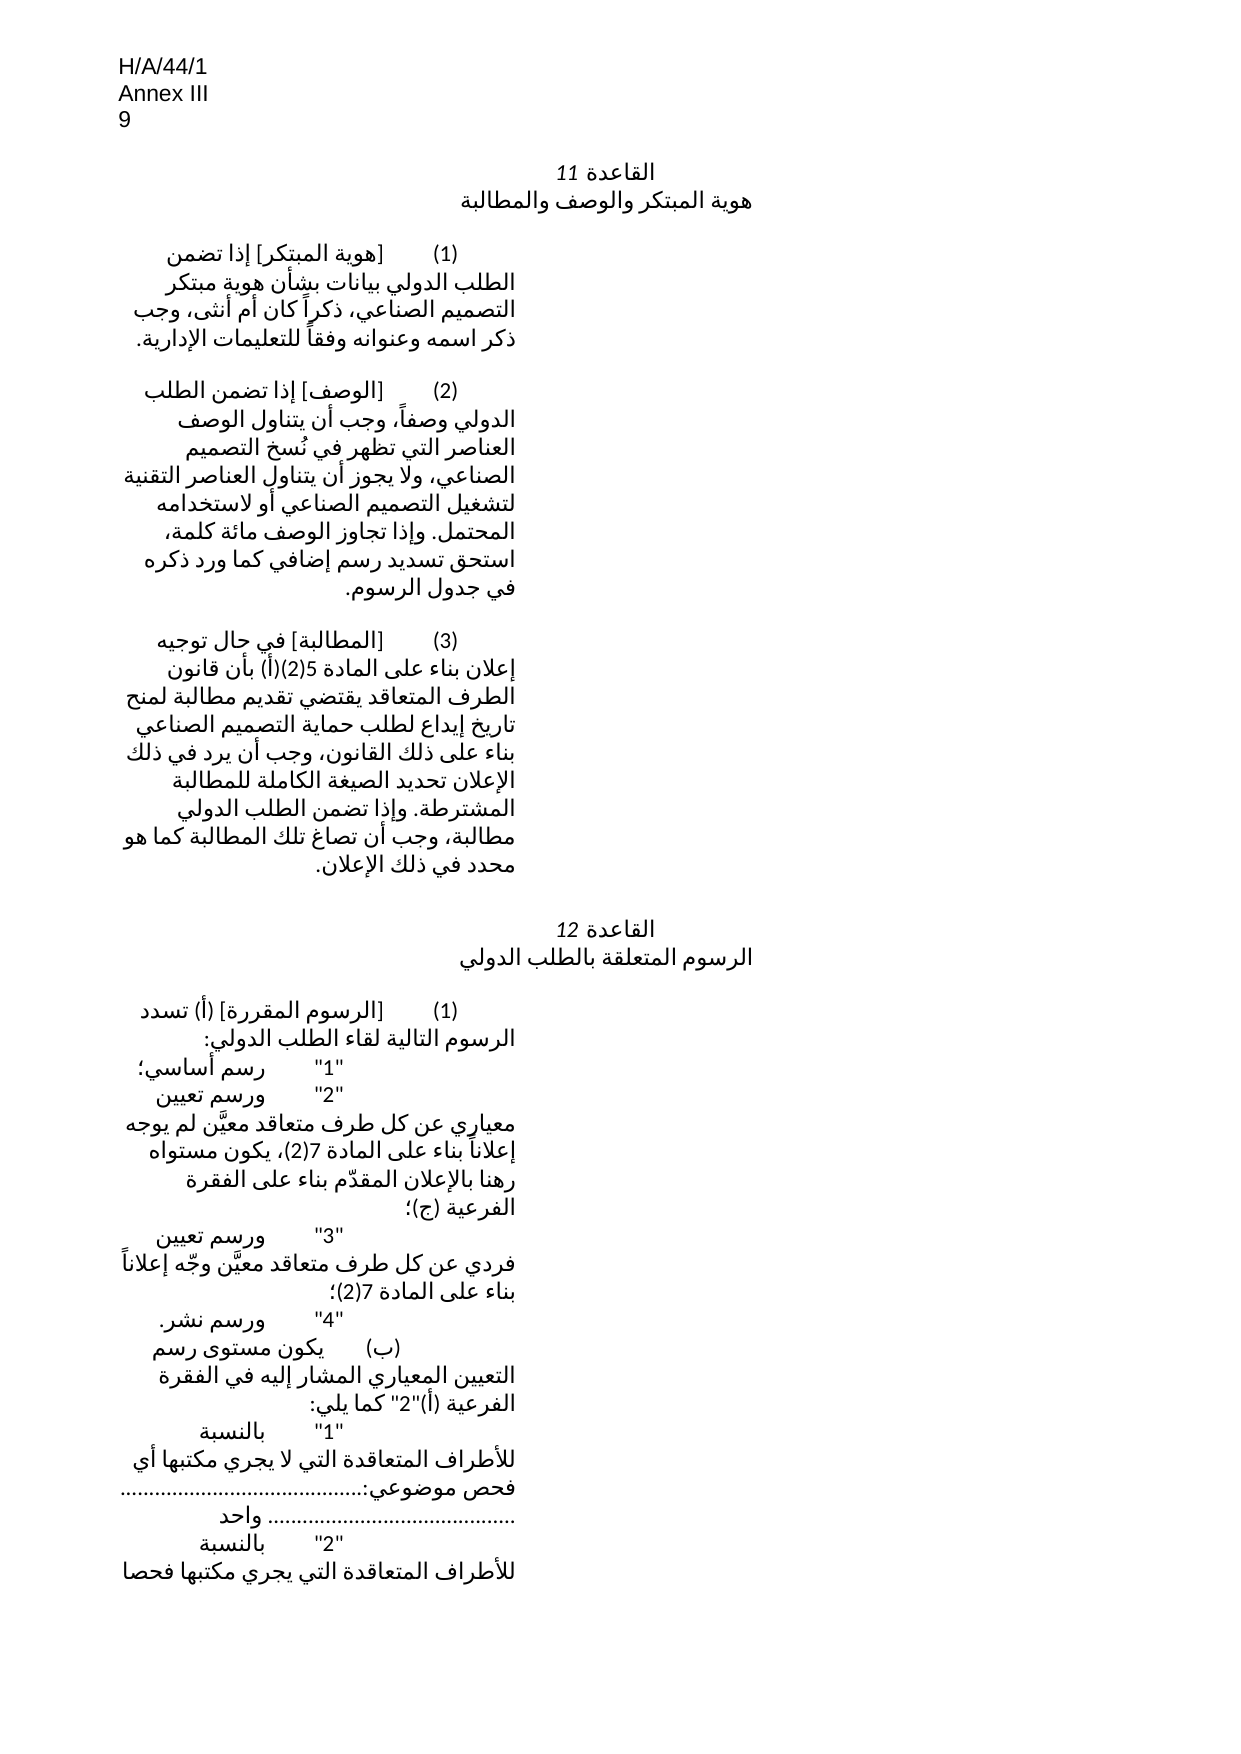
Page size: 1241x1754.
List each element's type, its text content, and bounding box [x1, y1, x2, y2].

text القاعدة 11 [118, 158, 1092, 187]
text (ب) يكون مستوى رسم التعيين المعياري المشار إليه في الفقرة الفرعية (أ)"2" كما يلي: [118, 1333, 516, 1417]
text (1) [هوية المبتكر] إذا تضمن الطلب الدولي بيانات بشأن هوية مبتكر التصميم الصناعي، ذكراً كان أم أنثى، وجب ذكر اسمه وعنوانه وفقاً للتعليمات الإدارية. [118, 239, 516, 352]
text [118, 1529, 516, 1585]
text "3" ورسم تعيين فردي عن كل طرف متعاقد معيَّن وجّه إعلاناً بناء على المادة 7(2)؛ [118, 1221, 516, 1305]
text الرسوم المتعلقة بالطلب الدولي [118, 943, 1092, 972]
text "1" بالنسبة للأطراف المتعاقدة التي لا يجري مكتبها أي فحص موضوعي:..................................................................................... واحد [118, 1417, 516, 1529]
text "2" ورسم تعيين معياري عن كل طرف متعاقد معيَّن لم يوجه إعلاناً بناء على المادة 7(2)، يكون مستواه رهنا بالإعلان المقدّم بناء على الفقرة الفرعية (ج)؛ [118, 1081, 516, 1221]
text هوية المبتكر والوصف والمطالبة [118, 187, 1092, 214]
text "1" رسم أساسي؛ [118, 1053, 516, 1081]
text "4" ورسم نشر. [118, 1305, 516, 1333]
text (2) [الوصف] إذا تضمن الطلب الدولي وصفاً، وجب أن يتناول الوصف العناصر التي تظهر في نُسخ التصميم الصناعي، ولا يجوز أن يتناول العناصر التقنية لتشغيل التصميم الصناعي أو لاستخدامه المحتمل. وإذا تجاوز الوصف مائة كلمة، استحق تسديد رسم إضافي كما ورد ذكره في جدول الرسوم. [118, 377, 516, 601]
text القاعدة 12 [118, 916, 1092, 943]
text (3) [المطالبة] في حال توجيه إعلان بناء على المادة 5(2)(أ) بأن قانون الطرف المتعاقد يقتضي تقديم مطالبة لمنح تاريخ إيداع لطلب حماية التصميم الصناعي بناء على ذلك القانون، وجب أن يرد في ذلك الإعلان تحديد الصيغة الكاملة للمطالبة المشترطة. وإذا تضمن الطلب الدولي مطالبة، وجب أن تصاغ تلك المطالبة كما هو محدد في ذلك الإعلان. [118, 626, 516, 878]
text (1) [الرسوم المقررة] (أ) تسدد الرسوم التالية لقاء الطلب الدولي: [118, 997, 516, 1053]
